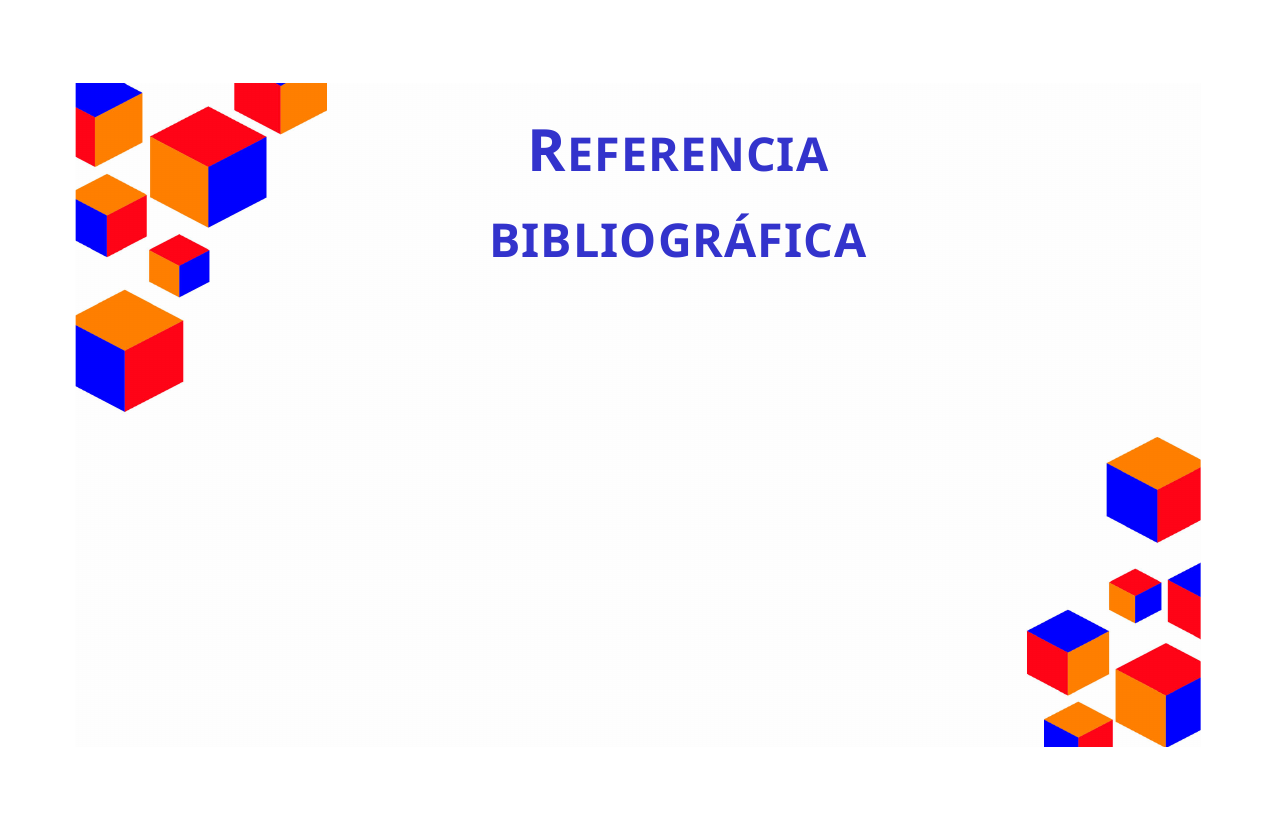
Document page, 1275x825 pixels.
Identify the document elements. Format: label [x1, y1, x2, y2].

picture [75, 83, 1201, 747]
